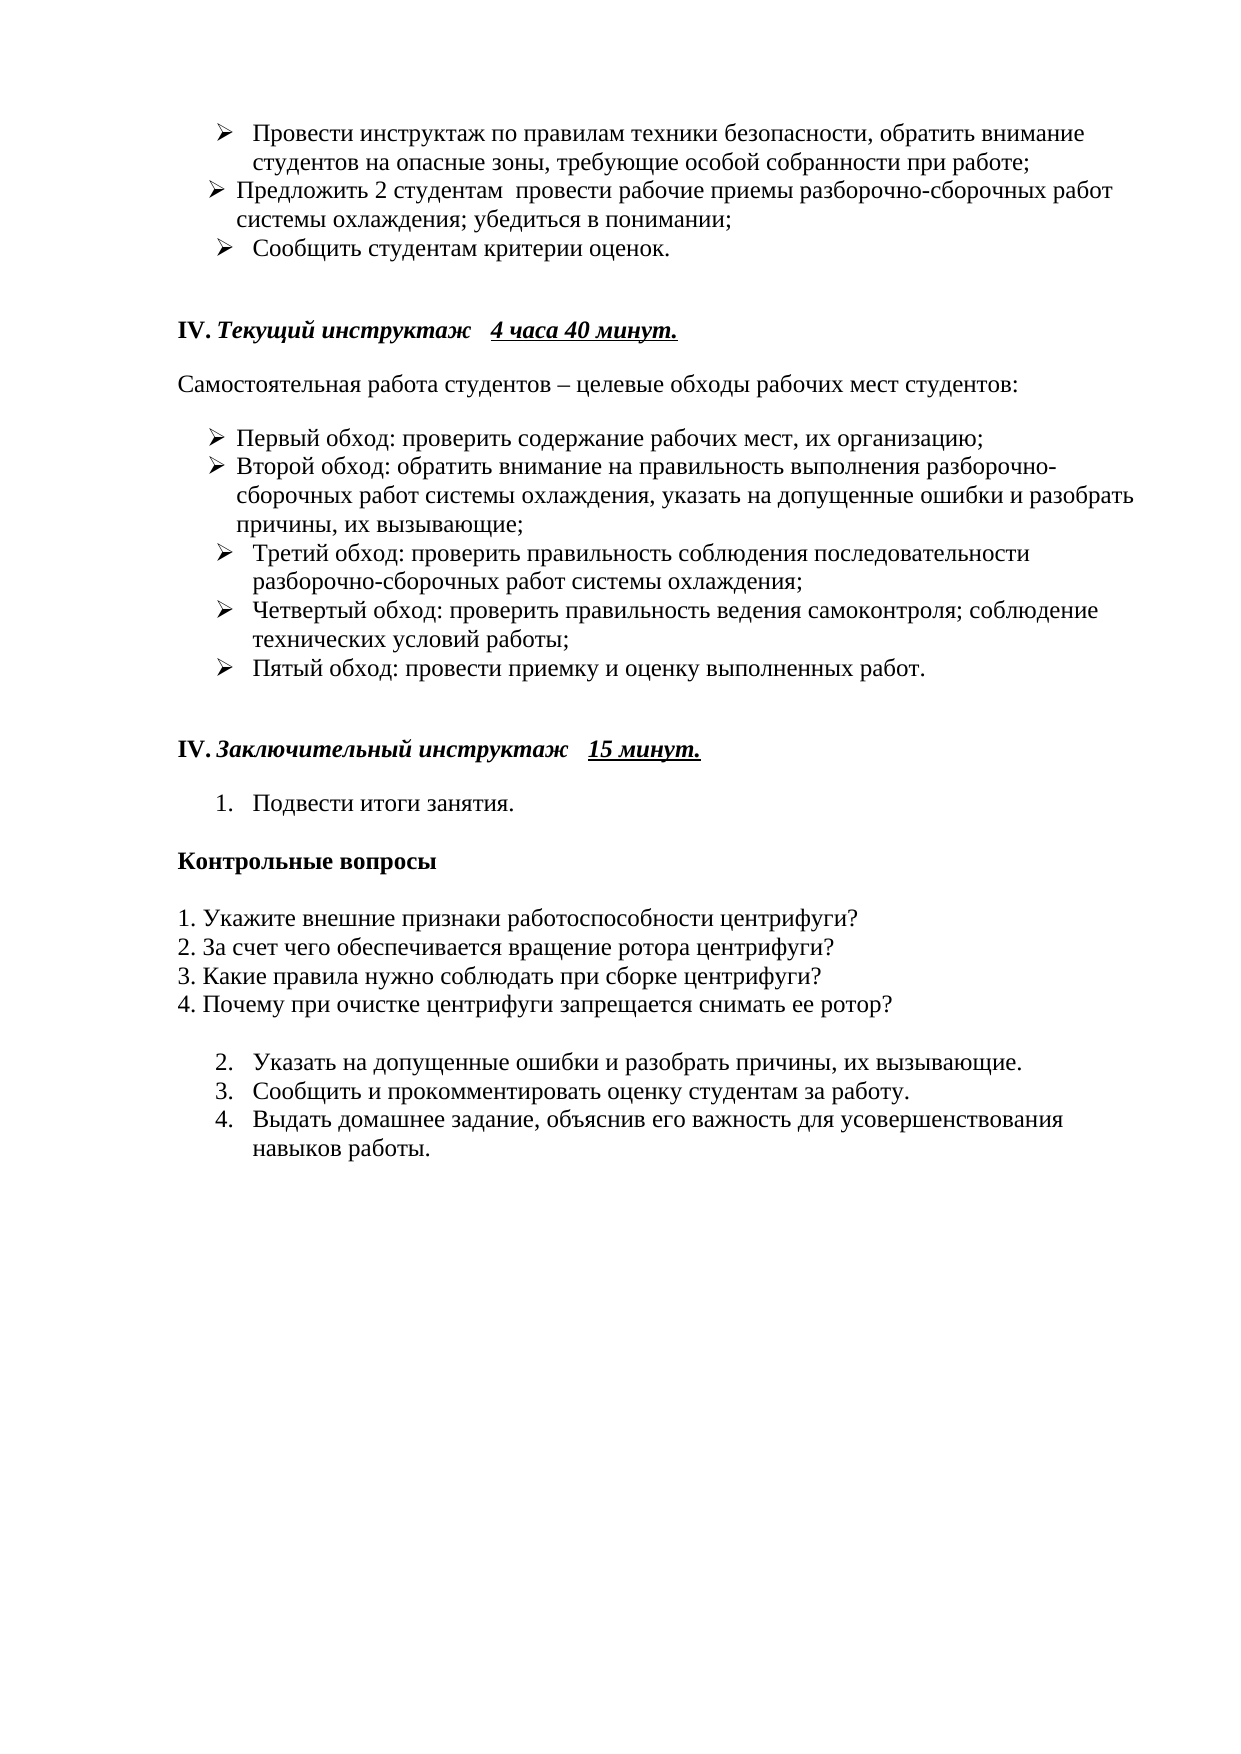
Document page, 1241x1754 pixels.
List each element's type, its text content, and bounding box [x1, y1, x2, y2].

text Самостоятельная работа студентов – целевые обходы рабочих мест студентов: [177, 369, 1152, 397]
list Провести инструктаж по правилам техники безопасности, обратить внимание студентов на опасные зоны, требующие особой собранности при работе; [215, 118, 1152, 176]
list Четвертый обход: проверить правильность ведения самоконтроля; соблюдение технических условий работы; [215, 595, 1152, 653]
text IV. Текущий инструктаж 4 часа 40 минут. [177, 315, 1152, 344]
list Третий обход: проверить правильность соблюдения последовательности разборочно-сборочных работ системы охлаждения; [215, 538, 1152, 595]
list Выдать домашнее задание, объяснив его важность для усовершенствования навыков работы. [215, 1104, 1152, 1162]
list Пятый обход: провести приемку и оценку выполненных работ. [215, 653, 1152, 681]
list Сообщить студентам критерии оценок. [215, 233, 1152, 262]
list Первый обход: проверить содержание рабочих мест, их организацию; [207, 423, 1152, 451]
text Контрольные вопросы [177, 846, 1152, 874]
list Подвести итоги занятия. [215, 788, 1152, 817]
list Сообщить и прокомментировать оценку студентам за работу. [215, 1076, 1152, 1104]
text 4. Почему при очистке центрифуги запрещается снимать ее ротор? [177, 989, 1152, 1018]
text IV. Заключительный инструктаж 15 минут. [177, 734, 1152, 763]
text 3. Какие правила нужно соблюдать при сборке центрифуги? [177, 961, 1152, 989]
list Второй обход: обратить внимание на правильность выполнения разборочно-сборочных работ системы охлаждения, указать на допущенные ошибки и разобрать причины, их вызывающие; [207, 451, 1152, 538]
text 1. Укажите внешние признаки работоспособности центрифуги? [177, 903, 1152, 932]
list Предложить 2 студентам провести рабочие приемы разборочно-сборочных работ системы охлаждения; убедиться в понимании; [207, 176, 1152, 233]
text 2. За счет чего обеспечивается вращение ротора центрифуги? [177, 932, 1152, 961]
list Указать на допущенные ошибки и разобрать причины, их вызывающие. [215, 1047, 1152, 1076]
